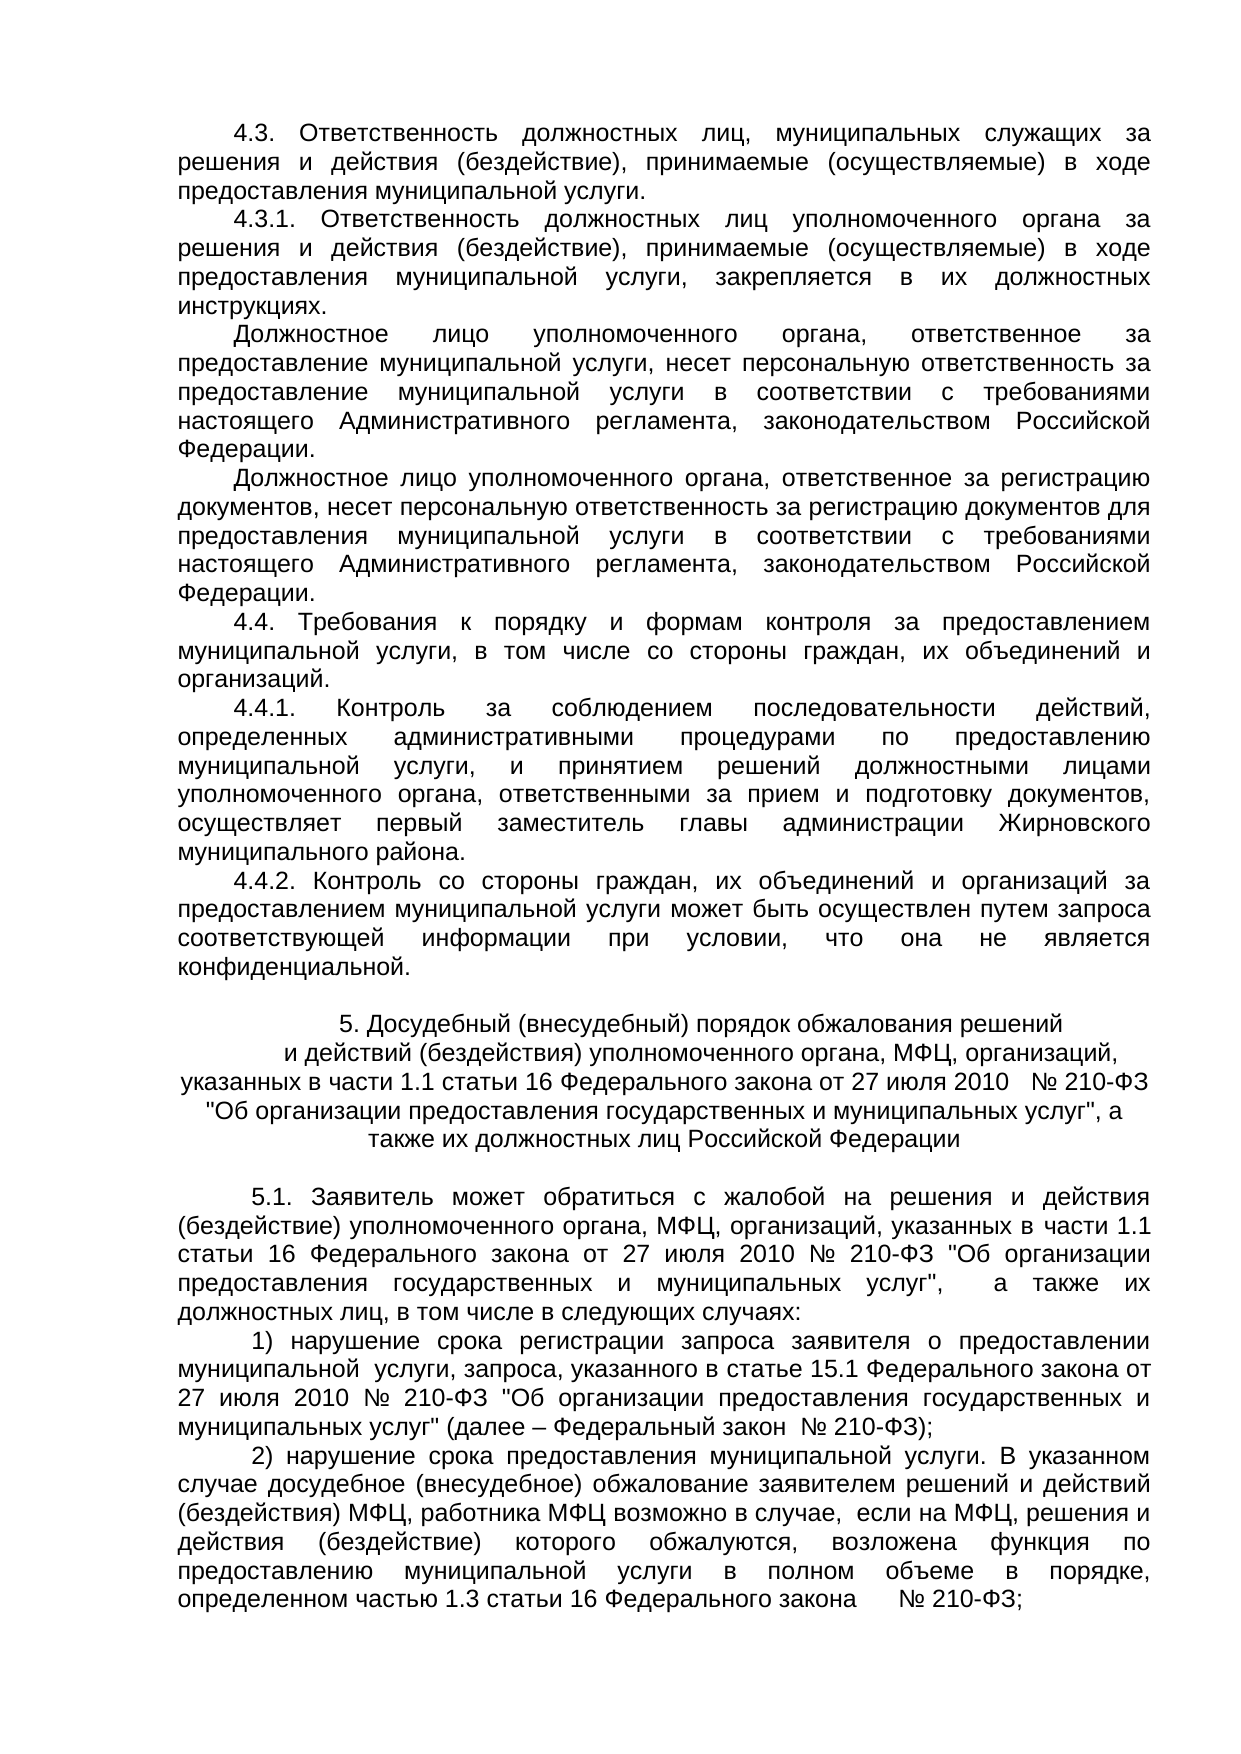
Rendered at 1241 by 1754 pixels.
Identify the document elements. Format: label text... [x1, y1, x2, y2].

text 4.3.1. Ответственность должностных лиц уполномоченного органа за решения и действия (бездействие), принимаемые (осуществляемые) в ходе предоставления муниципальной услуги, закрепляется в их должностных инструкциях. [177, 204, 1152, 319]
text 4.4. Требования к порядку и формам контроля за предоставлением муниципальной услуги, в том числе со стороны граждан, их объединений и организаций. [177, 607, 1152, 693]
text 4.4.2. Контроль со стороны граждан, их объединений и организаций за предоставлением муниципальной услуги может быть осуществлен путем запроса соответствующей информации при условии, что она не является конфиденциальной. [177, 866, 1152, 981]
text и действий (бездействия) уполномоченного органа, МФЦ, организаций, указанных в части 1.1 статьи 16 Федерального закона от 27 июля 2010 № 210-ФЗ "Об организации предоставления государственных и муниципальных услуг", а также их должностных лиц Российской Федерации [177, 1038, 1152, 1153]
text 2) нарушение срока предоставления муниципальной услуги. В указанном случае досудебное (внесудебное) обжалование заявителем решений и действий (бездействия) МФЦ, работника МФЦ возможно в случае, если на МФЦ, решения и действия (бездействие) которого обжалуются, возложена функция по предоставлению муниципальной услуги в полном объеме в порядке, определенном частью 1.3 статьи 16 Федерального закона № 210-ФЗ; [177, 1441, 1152, 1613]
text 5.1. Заявитель может обратиться с жалобой на решения и действия (бездействие) уполномоченного органа, МФЦ, организаций, указанных в части 1.1 статьи 16 Федерального закона от 27 июля 2010 № 210-ФЗ "Об организации предоставления государственных и муниципальных услуг", а также их должностных лиц, в том числе в следующих случаях: [177, 1182, 1152, 1326]
text 5. Досудебный (внесудебный) порядок обжалования решений [177, 1009, 1152, 1038]
text 1) нарушение срока регистрации запроса заявителя о предоставлении муниципальной услуги, запроса, указанного в статье 15.1 Федерального закона от 27 июля 2010 № 210-ФЗ "Об организации предоставления государственных и муниципальных услуг" (далее – Федеральный закон № 210-ФЗ); [177, 1326, 1152, 1441]
text 4.3. Ответственность должностных лиц, муниципальных служащих за решения и действия (бездействие), принимаемые (осуществляемые) в ходе предоставления муниципальной услуги. [177, 118, 1152, 204]
text Должностное лицо уполномоченного органа, ответственное за предоставление муниципальной услуги, несет персональную ответственность за предоставление муниципальной услуги в соответствии с требованиями настоящего Административного регламента, законодательством Российской Федерации. [177, 319, 1152, 463]
text 4.4.1. Контроль за соблюдением последовательности действий, определенных административными процедурами по предоставлению муниципальной услуги, и принятием решений должностными лицами уполномоченного органа, ответственными за прием и подготовку документов, осуществляет первый заместитель главы администрации Жирновского муниципального района. [177, 693, 1152, 866]
text Должностное лицо уполномоченного органа, ответственное за регистрацию документов, несет персональную ответственность за регистрацию документов для предоставления муниципальной услуги в соответствии с требованиями настоящего Административного регламента, законодательством Российской Федерации. [177, 463, 1152, 607]
